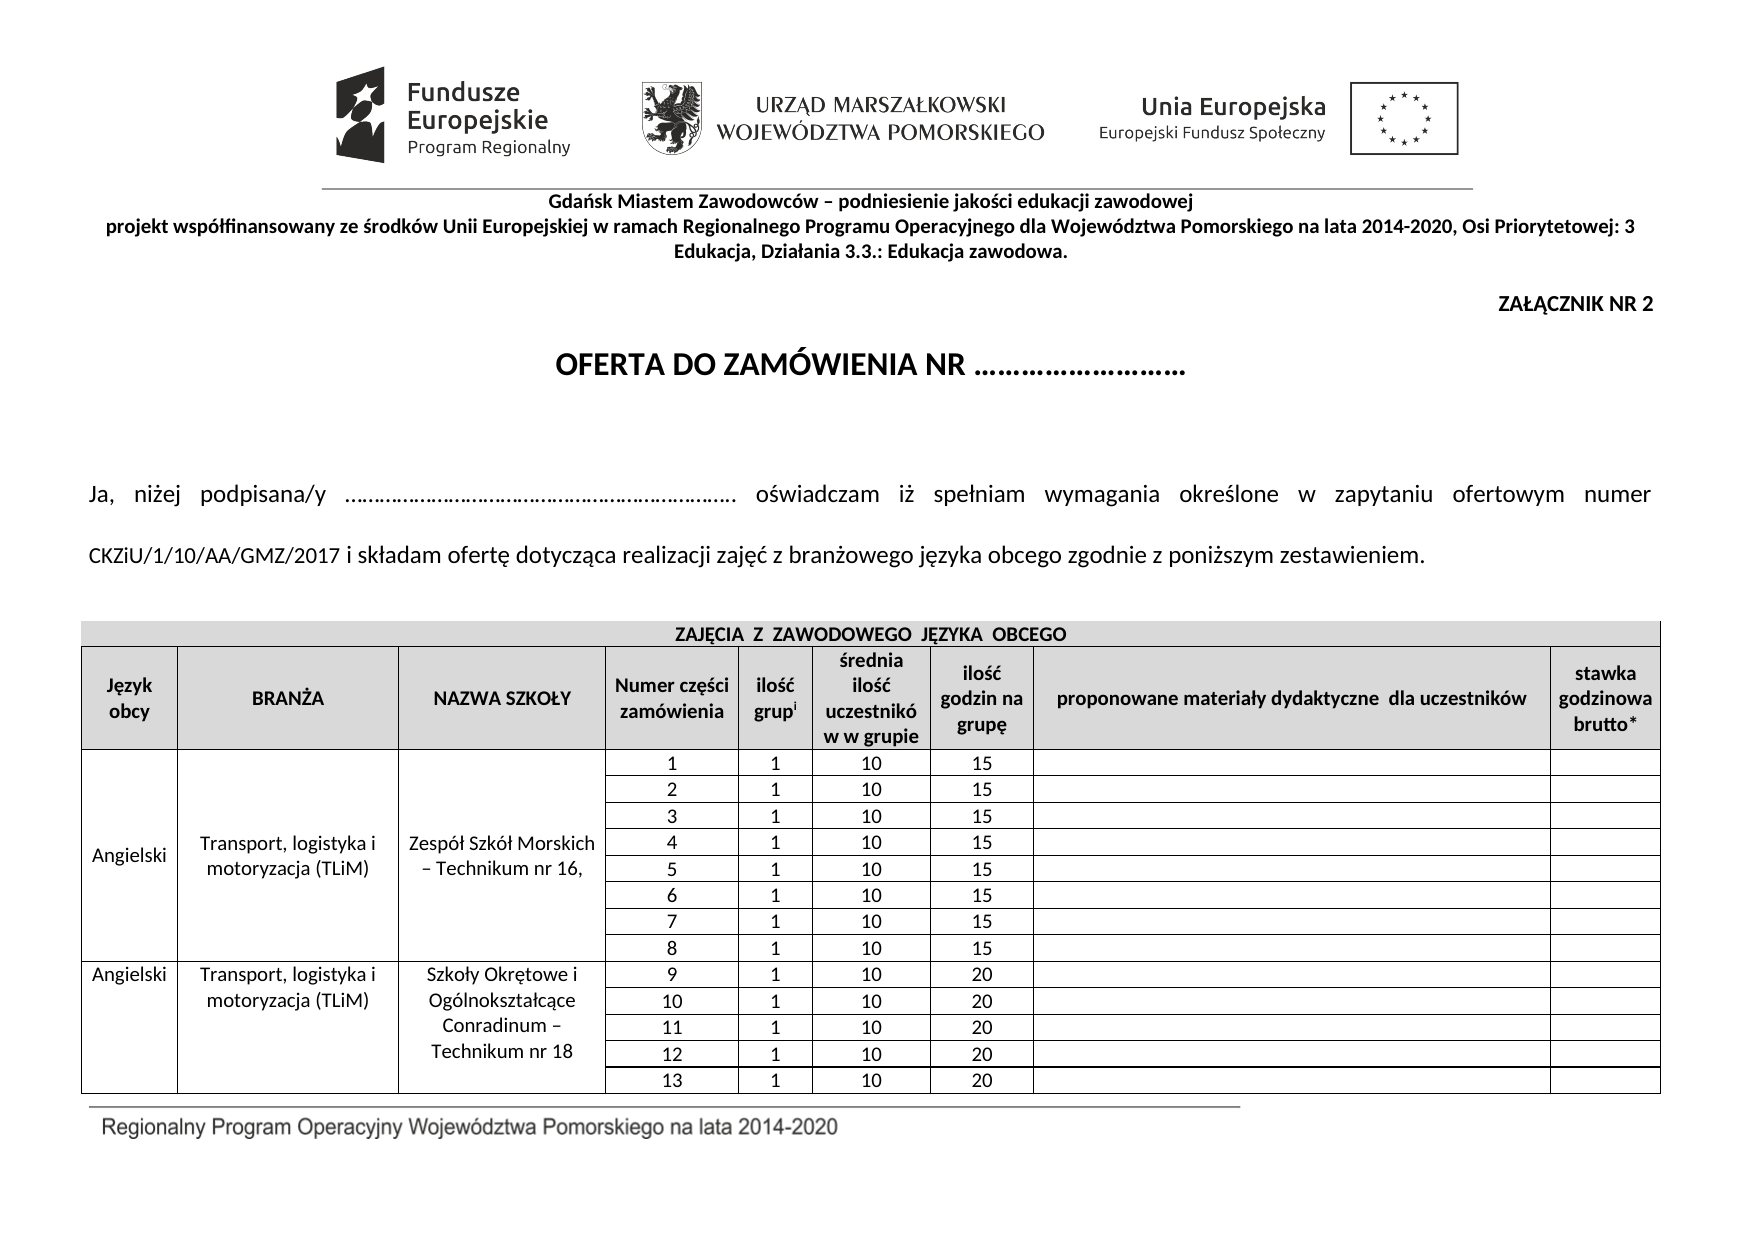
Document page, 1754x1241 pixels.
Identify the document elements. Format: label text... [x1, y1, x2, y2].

table_cell 10 [813, 750, 930, 775]
table_cell [1551, 1041, 1660, 1066]
text ZAŁĄCZNIK NR 2 [89, 289, 1653, 318]
picture [321, 66, 1474, 190]
table_cell Szkoły Okrętowe i Ogólnokształcące Conradinum – Technikum nr 18 [399, 962, 605, 1093]
table_cell 1 [739, 909, 812, 934]
table_cell 2 [606, 776, 738, 802]
text Ja, niżej podpisana/y ………………………………………………………….. oświadczam iż spełniam wymagania określone w zapytaniu ofertowym numer CKZiU/1/10/AA/GMZ/2017 i składam ofertę dotycząca realizacji zajęć z branżowego języka obcego zgodnie z poniższym zestawieniem. [89, 478, 1653, 569]
table_cell 1 [739, 882, 812, 908]
table_cell 20 [931, 962, 1033, 987]
table_cell Angielski [82, 962, 177, 1093]
table_cell 10 [813, 909, 930, 934]
table_cell 5 [606, 856, 738, 881]
table_cell 3 [606, 803, 738, 828]
table_cell [1034, 988, 1550, 1013]
table_cell 1 [739, 1041, 812, 1066]
table_cell 15 [931, 909, 1033, 934]
table_cell 10 [813, 803, 930, 828]
table_cell 15 [931, 803, 1033, 828]
table_header ZAJĘCIA Z ZAWODOWEGO JĘZYKA OBCEGO [81, 621, 1660, 646]
table_cell [1034, 803, 1550, 828]
table_cell ilość grup [739, 647, 812, 749]
table_cell Numer części zamówienia [606, 647, 738, 749]
table_cell 1 [606, 750, 738, 775]
table_cell [1034, 1015, 1550, 1040]
table_cell [1551, 856, 1660, 881]
table_cell [1034, 962, 1550, 987]
table_cell średnia ilość uczestników w grupie [813, 647, 930, 749]
table_cell 10 [813, 776, 930, 802]
table_cell ilość godzin na grupę [931, 647, 1033, 749]
table_cell 10 [813, 988, 930, 1013]
table_cell Angielski [82, 750, 177, 961]
table_cell 15 [931, 935, 1033, 961]
table_cell Transport, logistyka i motoryzacja (TLiM) [178, 962, 398, 1093]
table_cell 15 [931, 750, 1033, 775]
table_cell [1034, 935, 1550, 961]
table_cell 1 [739, 1068, 812, 1093]
table_cell 10 [813, 1041, 930, 1066]
table_cell [1034, 1068, 1550, 1093]
table_cell [1034, 829, 1550, 855]
table_cell 10 [813, 856, 930, 881]
table_cell [1551, 1015, 1660, 1040]
table_cell [1034, 909, 1550, 934]
table_cell 12 [606, 1041, 738, 1066]
table_cell 1 [739, 803, 812, 828]
table_cell [1551, 829, 1660, 855]
table_cell [1034, 882, 1550, 908]
table_cell 10 [813, 962, 930, 987]
table_cell NAZWA SZKOŁY [399, 647, 605, 749]
table_cell 15 [931, 882, 1033, 908]
table_cell 1 [739, 962, 812, 987]
table_cell Język obcy [82, 647, 177, 749]
table_cell 10 [813, 935, 930, 961]
table_cell [1034, 856, 1550, 881]
table_cell 10 [813, 829, 930, 855]
table_cell 15 [931, 829, 1033, 855]
table_cell 4 [606, 829, 738, 855]
table_cell [1551, 803, 1660, 828]
table_cell 10 [813, 1015, 930, 1040]
table_cell 10 [813, 882, 930, 908]
table_cell [1551, 776, 1660, 802]
table_cell 20 [931, 1041, 1033, 1066]
table_cell 6 [606, 882, 738, 908]
text OFERTA DO ZAMÓWIENIA NR ……………………… [89, 343, 1653, 383]
table_cell [1034, 1041, 1550, 1066]
table_cell BRANŻA [178, 647, 398, 749]
table_cell 1 [739, 1015, 812, 1040]
table_cell 1 [739, 988, 812, 1013]
table_cell [1551, 882, 1660, 908]
table_cell [1551, 962, 1660, 987]
picture [88, 1106, 1241, 1139]
table_cell 10 [813, 1068, 930, 1093]
table_cell [1551, 909, 1660, 934]
table_cell 13 [606, 1068, 738, 1093]
table_cell Zespół Szkół Morskich – Technikum nr 16, [399, 750, 605, 961]
table_cell 9 [606, 962, 738, 987]
table_cell 1 [739, 829, 812, 855]
table_cell Transport, logistyka i motoryzacja (TLiM) [178, 750, 398, 961]
table_cell stawka godzinowa brutto* [1551, 647, 1660, 749]
table_cell 20 [931, 1015, 1033, 1040]
table_cell [1551, 1068, 1660, 1093]
table_cell 8 [606, 935, 738, 961]
table_cell 1 [739, 856, 812, 881]
table_cell [1034, 776, 1550, 802]
table_cell 15 [931, 776, 1033, 802]
table_cell 1 [739, 935, 812, 961]
table_cell 15 [931, 856, 1033, 881]
table_cell [1551, 988, 1660, 1013]
table_cell 20 [931, 1068, 1033, 1093]
table_cell [1551, 935, 1660, 961]
table_cell proponowane materiały dydaktyczne dla uczestników [1034, 647, 1550, 749]
table_cell 7 [606, 909, 738, 934]
table_cell [1034, 750, 1550, 775]
table_cell 1 [739, 776, 812, 802]
table_cell 1 [739, 750, 812, 775]
table_cell 10 [606, 988, 738, 1013]
table_cell 20 [931, 988, 1033, 1013]
table_cell [1551, 750, 1660, 775]
table_cell 11 [606, 1015, 738, 1040]
